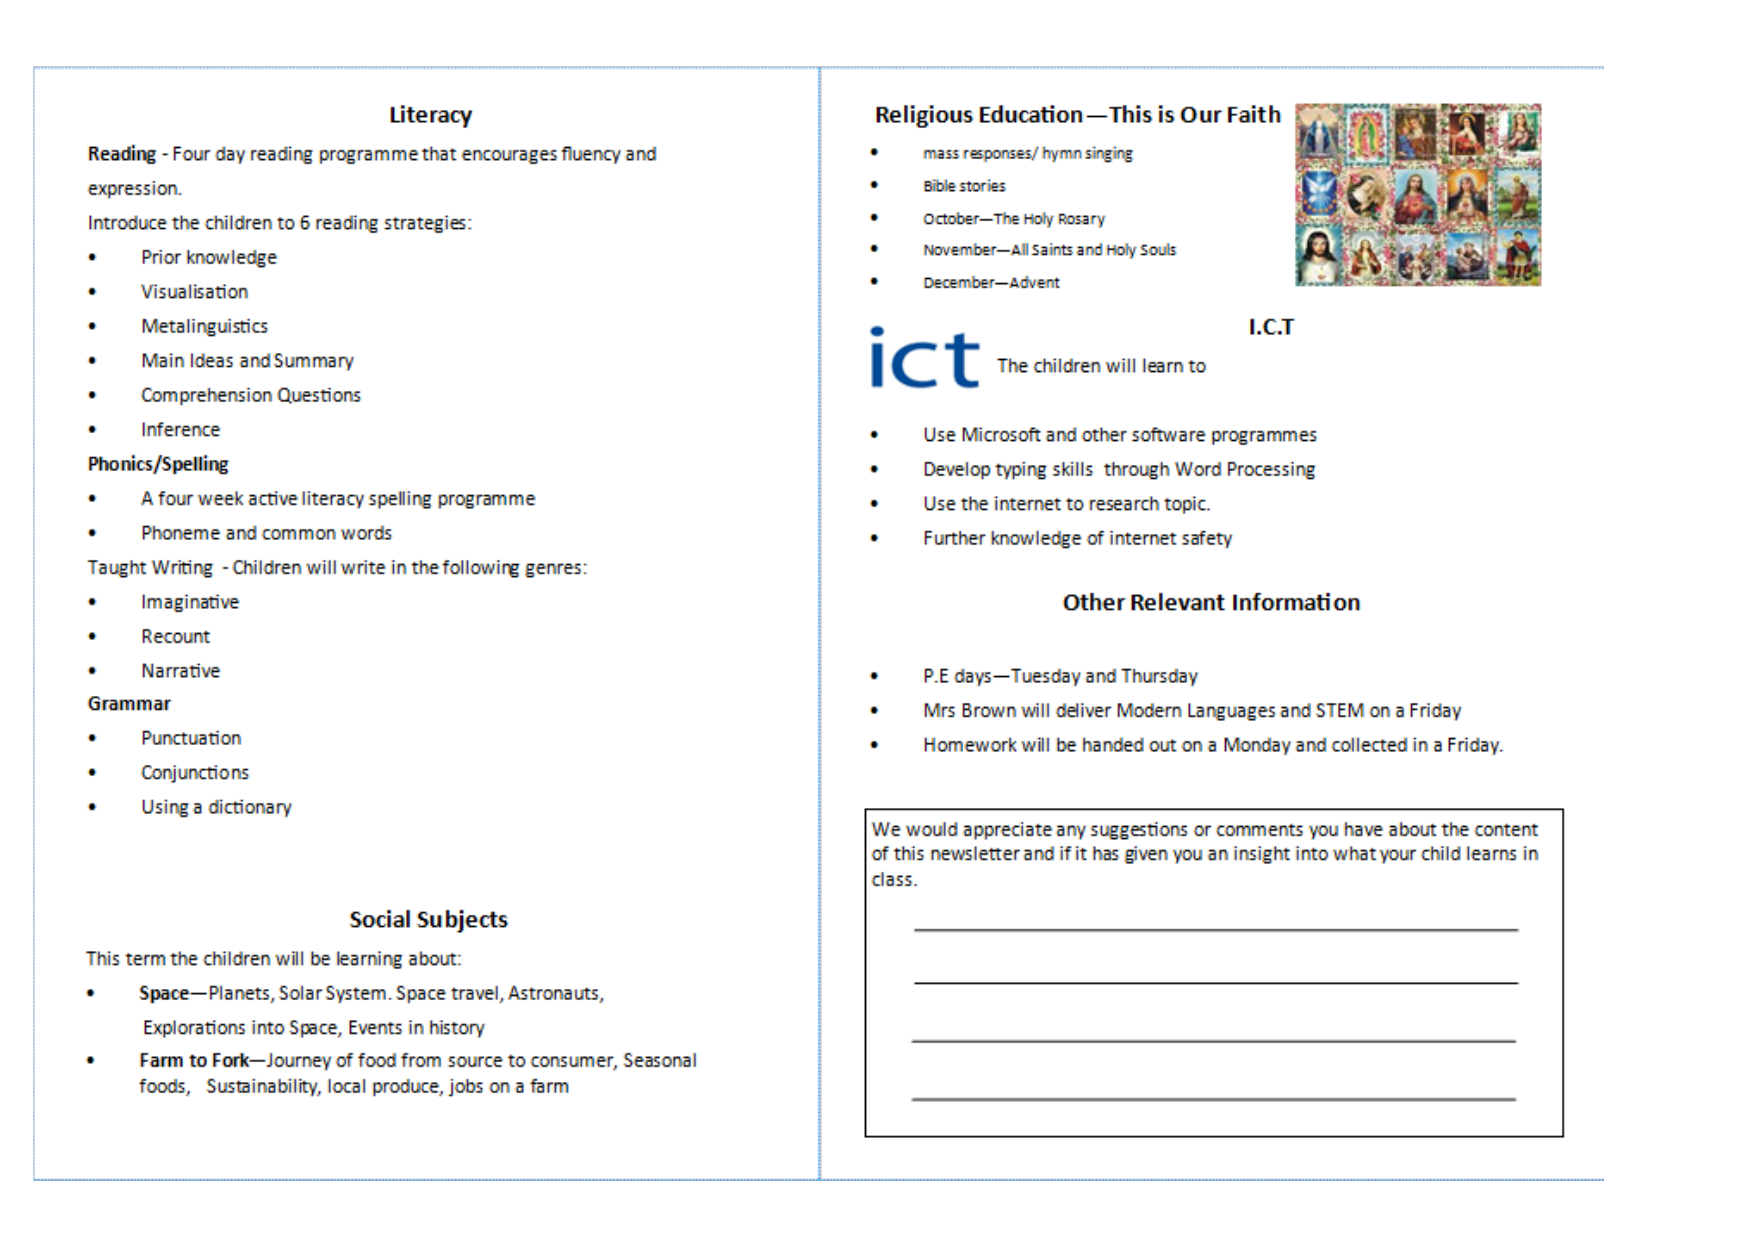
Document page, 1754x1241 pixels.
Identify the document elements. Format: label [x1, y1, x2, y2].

picture [33, 66, 1604, 1181]
